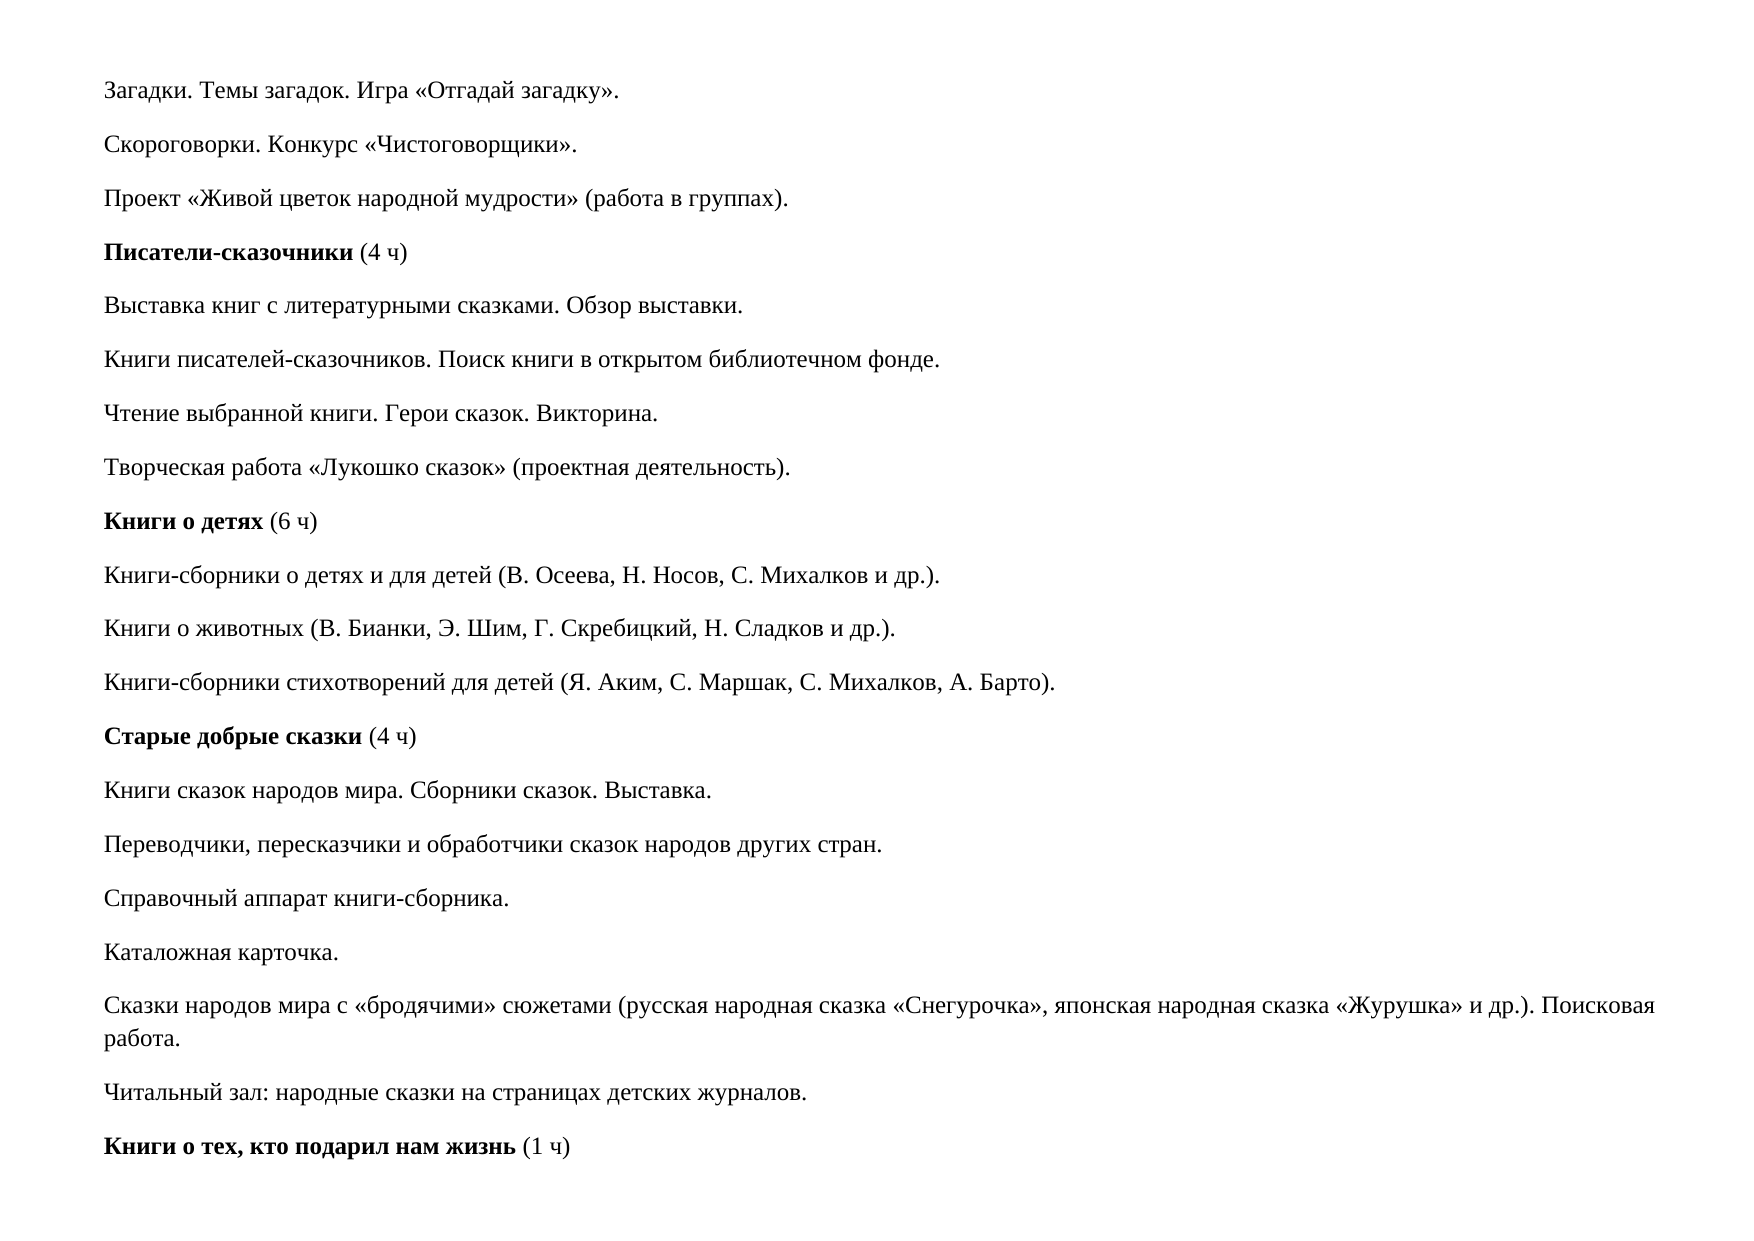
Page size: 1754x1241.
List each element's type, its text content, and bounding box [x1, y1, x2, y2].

text Писатели-сказочники (4 ч) [103, 237, 1716, 265]
text Чтение выбранной книги. Герои сказок. Викторина. [103, 398, 1716, 427]
text Каталожная карточка. [103, 937, 1716, 965]
text Скороговорки. Конкурс «Чистоговорщики». [103, 129, 1716, 158]
text Загадки. Темы загадок. Игра «Отгадай загадку». [103, 75, 1716, 104]
text Справочный аппарат книги-сборника. [103, 883, 1716, 912]
text Книги о тех, кто подарил нам жизнь (1 ч) [103, 1131, 1716, 1160]
text Сказки народов мира с «бродячими» сюжетами (русская народная сказка «Снегурочка», японская народная сказка «Журушка» и др.). Поисковая работа. [103, 991, 1716, 1052]
text Старые добрые сказки (4 ч) [103, 721, 1716, 750]
text Книги о животных (В. Бианки, Э. Шим, Г. Скребицкий, Н. Сладков и др.). [103, 613, 1716, 642]
text Проект «Живой цветок народной мудрости» (работа в группах). [103, 183, 1716, 211]
text Читальный зал: народные сказки на страницах детских журналов. [103, 1077, 1716, 1106]
text Книги сказок народов мира. Сборники сказок. Выставка. [103, 775, 1716, 804]
text Творческая работа «Лукошко сказок» (проектная деятельность). [103, 452, 1716, 481]
text Книги-сборники о детях и для детей (В. Осеева, Н. Носов, С. Михалков и др.). [103, 560, 1716, 588]
text Переводчики, пересказчики и обработчики сказок народов других стран. [103, 829, 1716, 858]
text Книги о детях (6 ч) [103, 506, 1716, 534]
text Выставка книг с литературными сказками. Обзор выставки. [103, 290, 1716, 319]
text Книги-сборники стихотворений для детей (Я. Аким, С. Маршак, С. Михалков, А. Барто). [103, 667, 1716, 696]
text Книги писателей-сказочников. Поиск книги в открытом библиотечном фонде. [103, 344, 1716, 373]
